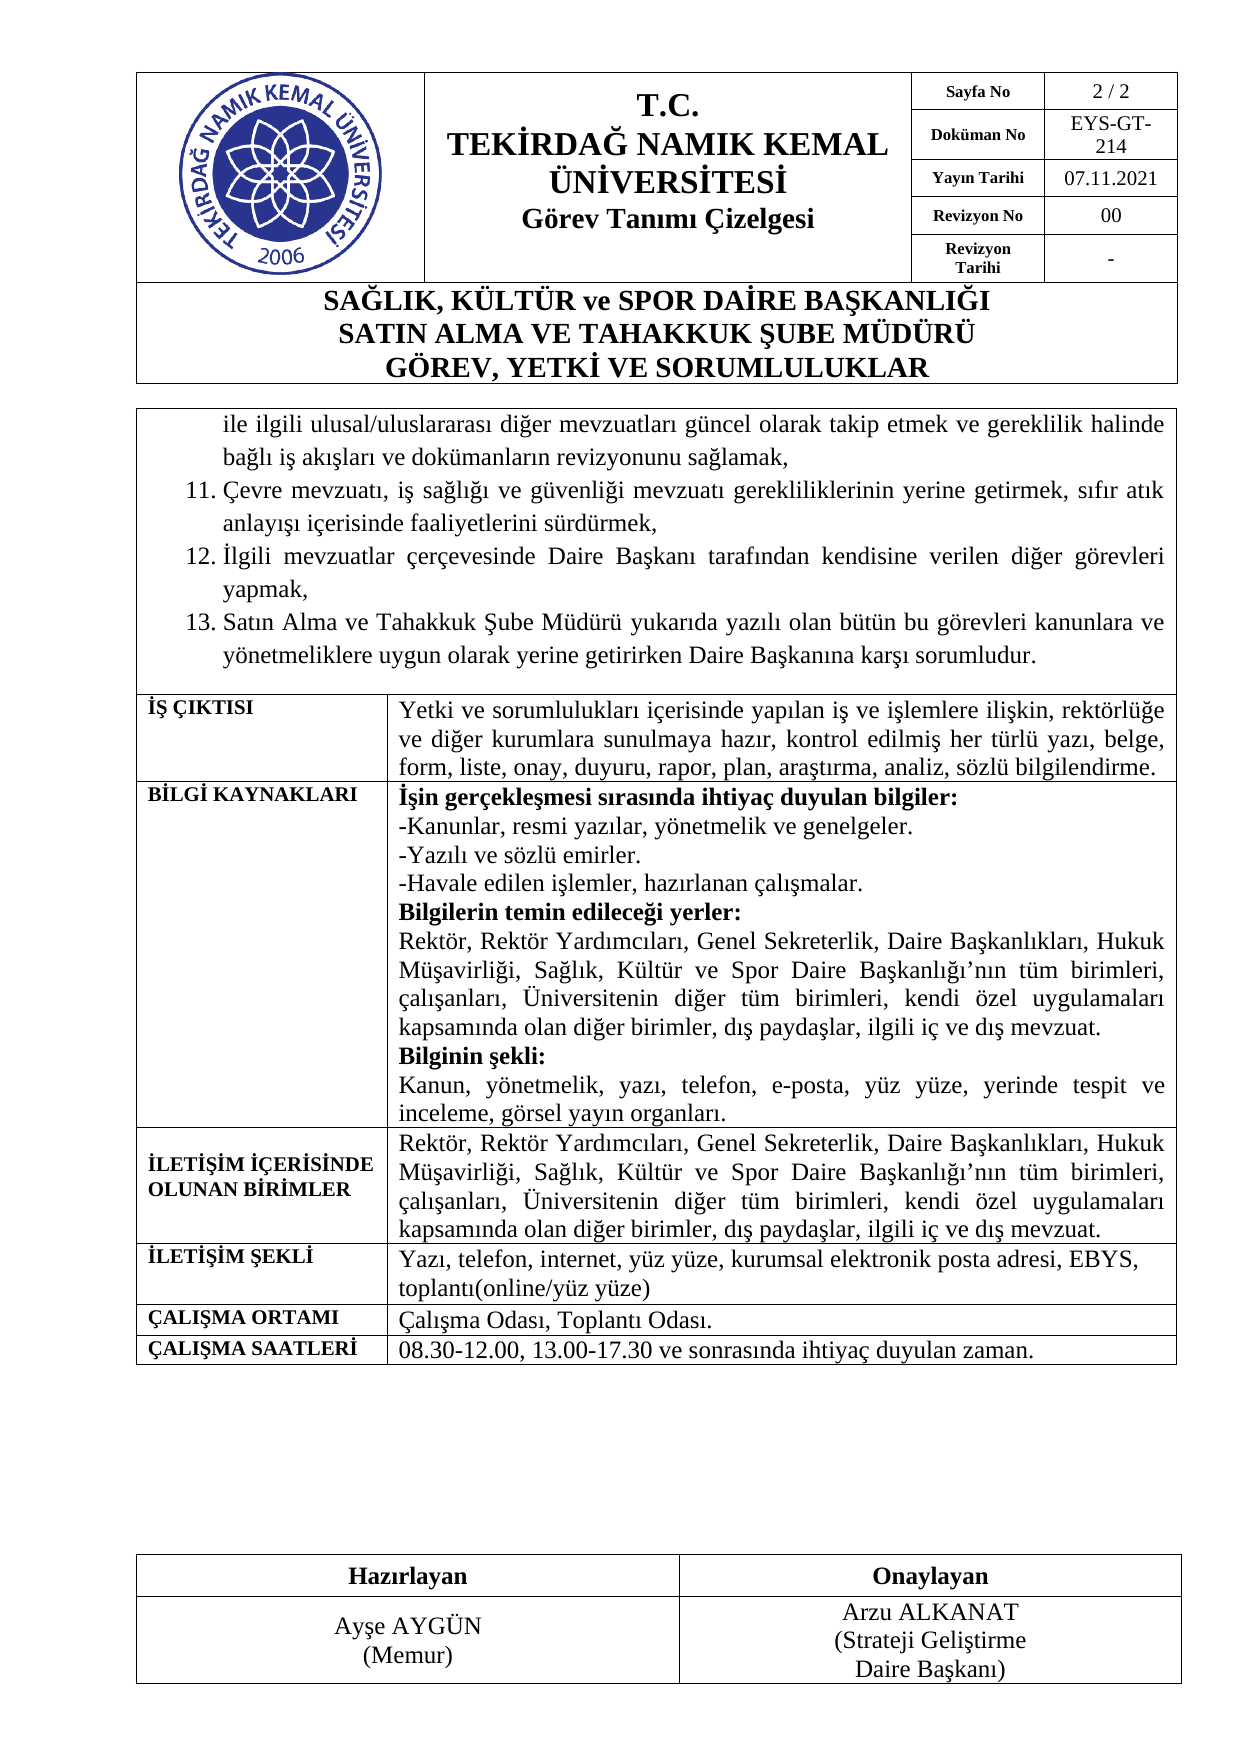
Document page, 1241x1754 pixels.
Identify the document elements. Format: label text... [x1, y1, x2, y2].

picture [178, 72, 382, 275]
table_cell İŞ ÇIKTISI [137, 695, 387, 781]
table_cell ÇALIŞMA ORTAMI [137, 1305, 387, 1334]
table_cell ÇALIŞMA SAATLERİ [137, 1336, 387, 1364]
table_cell İLETİŞİM ŞEKLİ [137, 1244, 387, 1304]
table_cell Çalışma Odası, Toplantı Odası. [388, 1305, 1176, 1334]
table_cell Rektör, Rektör Yardımcıları, Genel Sekreterlik, Daire Başkanlıkları, Hukuk Müşavirliği, Sağlık, Kültür ve Spor Daire Başkanlığı’nın tüm birimleri, çalışanları, Üniversitenin diğer tüm birimleri, kendi özel uygulamaları kapsamında olan diğer birimler, dış paydaşlar, ilgili iç ve dış mevzuat. [388, 1128, 1176, 1243]
table_cell BİLGİ KAYNAKLARI [137, 782, 387, 1127]
table_cell 08.30-12.00, 13.00-17.30 ve sonrasında ihtiyaç duyulan zaman. [388, 1336, 1176, 1364]
table_cell Yazı, telefon, internet, yüz yüze, kurumsal elektronik posta adresi, EBYS, toplantı(online/yüz yüze) [388, 1244, 1176, 1304]
table_cell İşin gerçekleşmesi sırasında ihtiyaç duyulan bilgiler: -Kanunlar, resmi yazılar, yönetmelik ve genelgeler. -Yazılı ve sözlü emirler. -Havale edilen işlemler, hazırlanan çalışmalar. Bilgilerin temin edileceği yerler: Rektör, Rektör Yardımcıları, Genel Sekreterlik, Daire Başkanlıkları, Hukuk Müşavirliği, Sağlık, Kültür ve Spor Daire Başkanlığı’nın tüm birimleri, çalışanları, Üniversitenin diğer tüm birimleri, kendi özel uygulamaları kapsamında olan diğer birimler, dış paydaşlar, ilgili iç ve dış mevzuat. Bilginin şekli: Kanun, yönetmelik, yazı, telefon, e-posta, yüz yüze, yerinde tespit ve inceleme, görsel yayın organları. [388, 782, 1176, 1127]
table_cell İLETİŞİM İÇERİSİNDE OLUNAN BİRİMLER [137, 1128, 387, 1243]
table_cell Yetki ve sorumlulukları içerisinde yapılan iş ve işlemlere ilişkin, rektörlüğe ve diğer kurumlara sunulmaya hazır, kontrol edilmiş her türlü yazı, belge, form, liste, onay, duyuru, rapor, plan, araştırma, analiz, sözlü bilgilendirme. [388, 695, 1176, 781]
